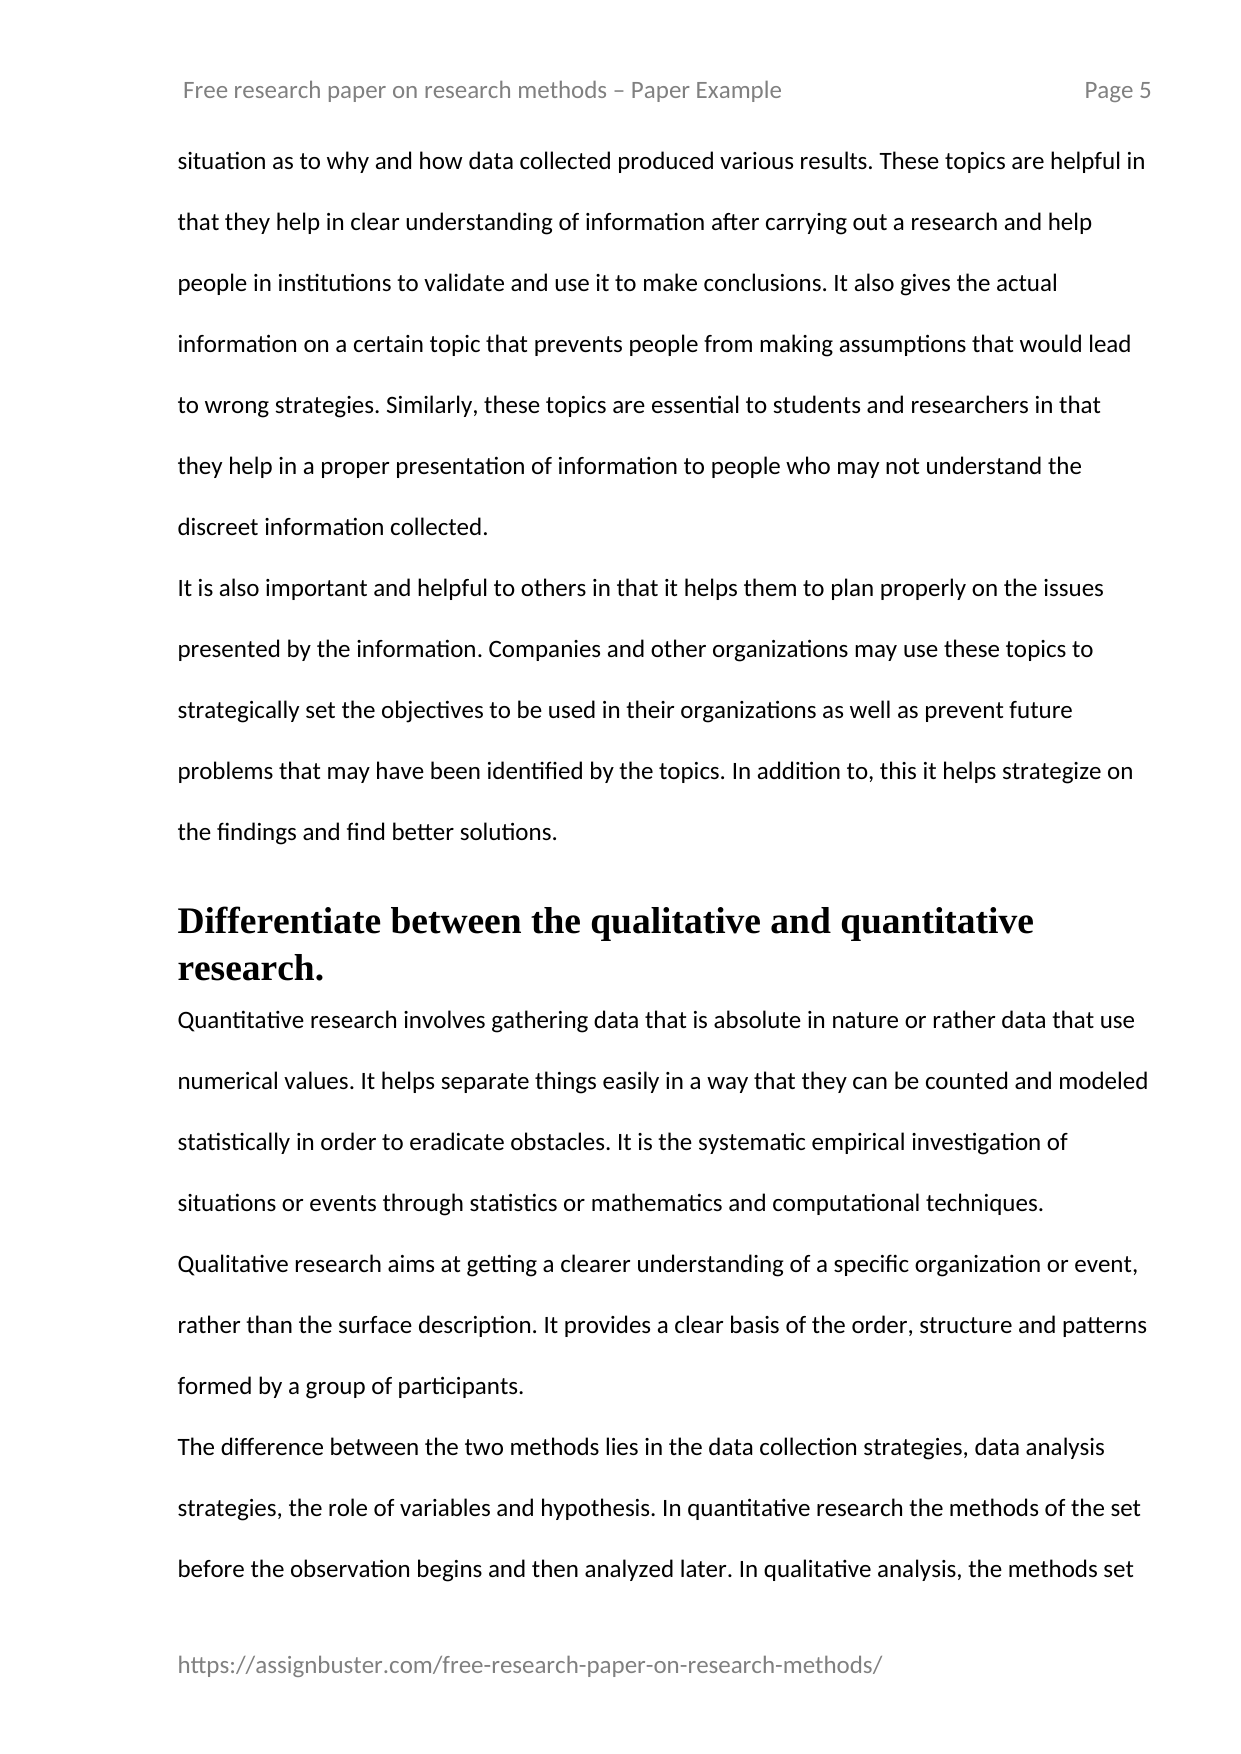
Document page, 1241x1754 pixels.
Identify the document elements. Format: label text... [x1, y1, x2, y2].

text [177, 1004, 1152, 1584]
subtitle Differentiate between the qualitative and quantitative research. [177, 898, 1152, 988]
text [177, 145, 1152, 847]
